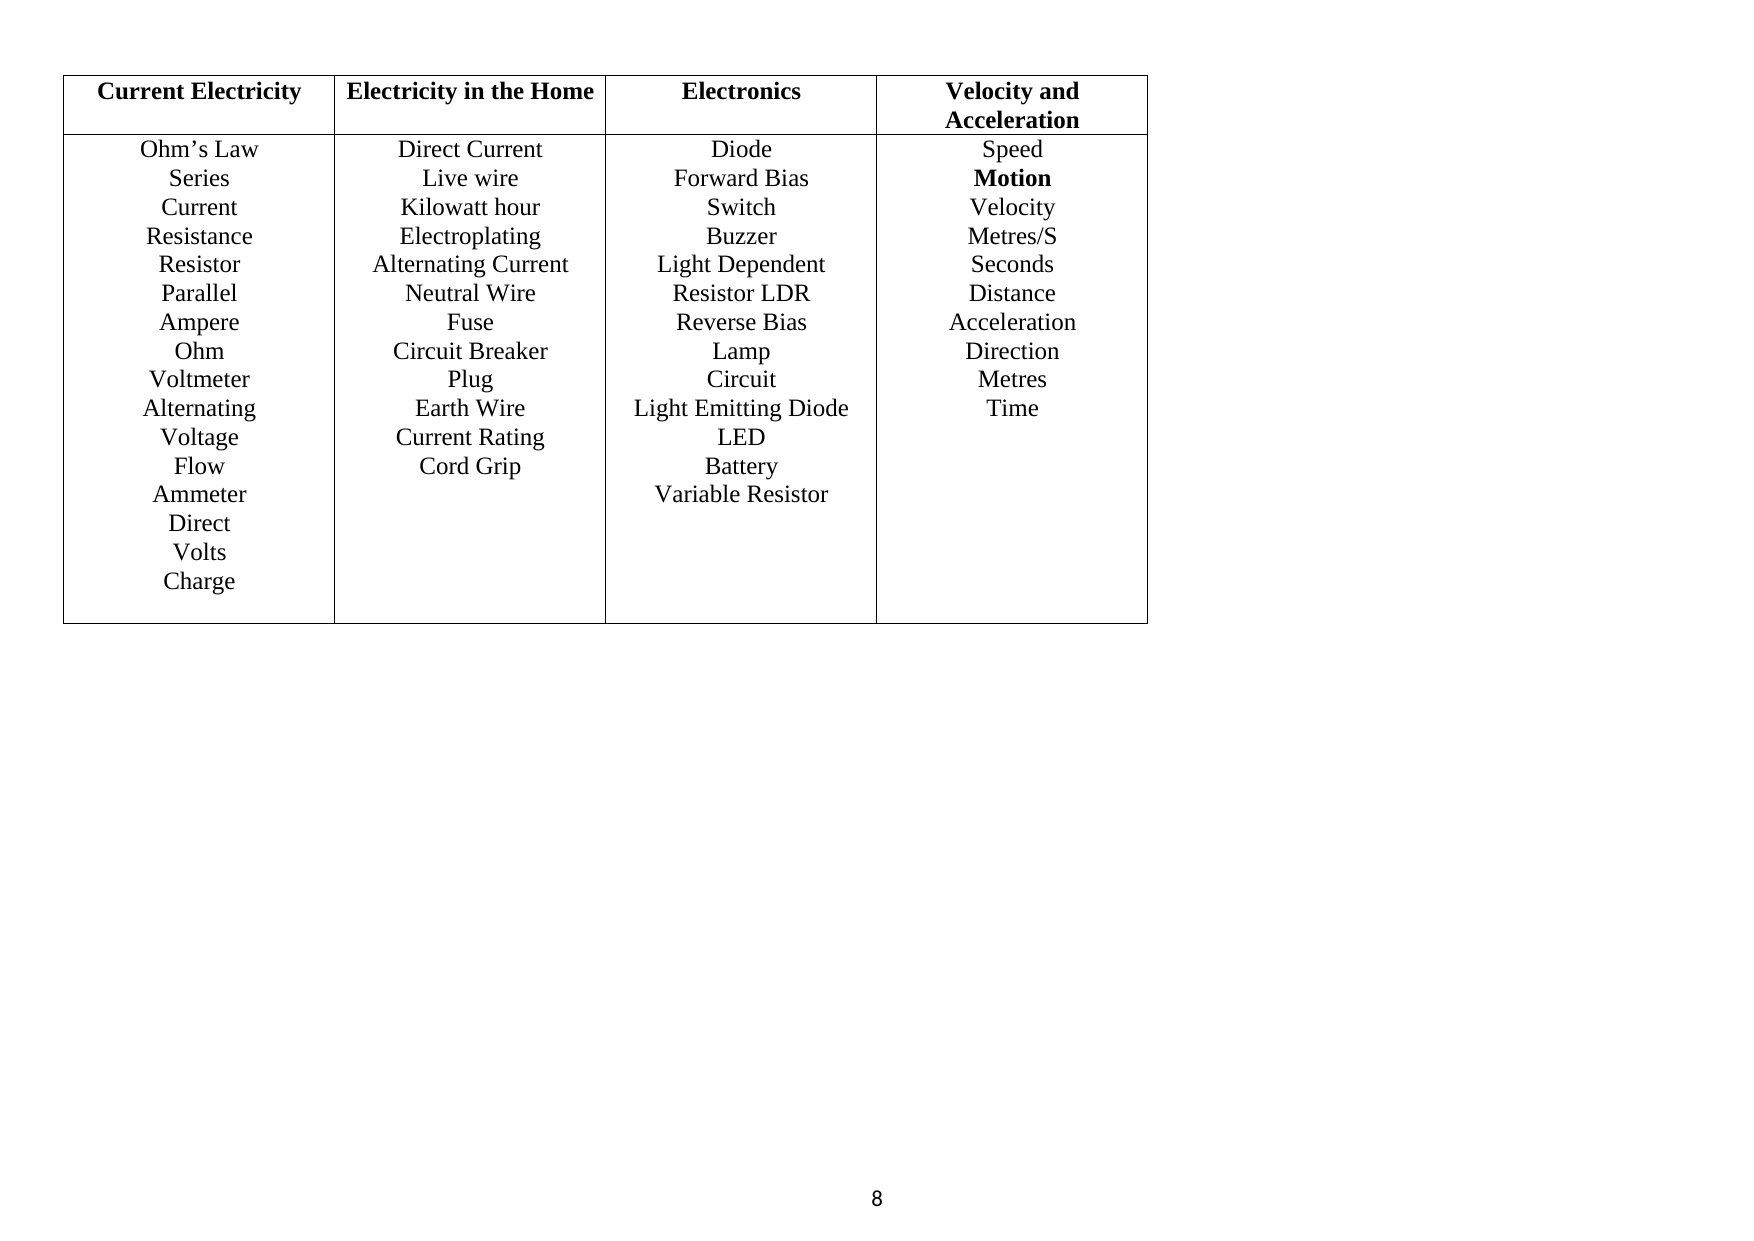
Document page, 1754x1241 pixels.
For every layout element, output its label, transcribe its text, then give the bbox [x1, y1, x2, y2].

table_header Electronics [606, 76, 876, 133]
table_header Velocity and Acceleration [877, 76, 1147, 133]
table_header Current Electricity [64, 76, 334, 133]
table_cell Speed Motion Velocity Metres/S Seconds Distance Acceleration Direction Metres Time [877, 135, 1147, 623]
table_cell Diode Forward Bias Switch Buzzer Light Dependent Resistor LDR Reverse Bias Lamp Circuit Light Emitting Diode LED Battery Variable Resistor [606, 135, 876, 623]
table_cell Ohm’s Law Series Current Resistance Resistor Parallel Ampere Ohm Voltmeter Alternating Voltage Flow Ammeter Direct Volts Charge [64, 135, 334, 623]
table_header Electricity in the Home [335, 76, 605, 133]
table_cell Direct Current Live wire Kilowatt hour Electroplating Alternating Current Neutral Wire Fuse Circuit Breaker Plug Earth Wire Current Rating Cord Grip [335, 135, 605, 623]
